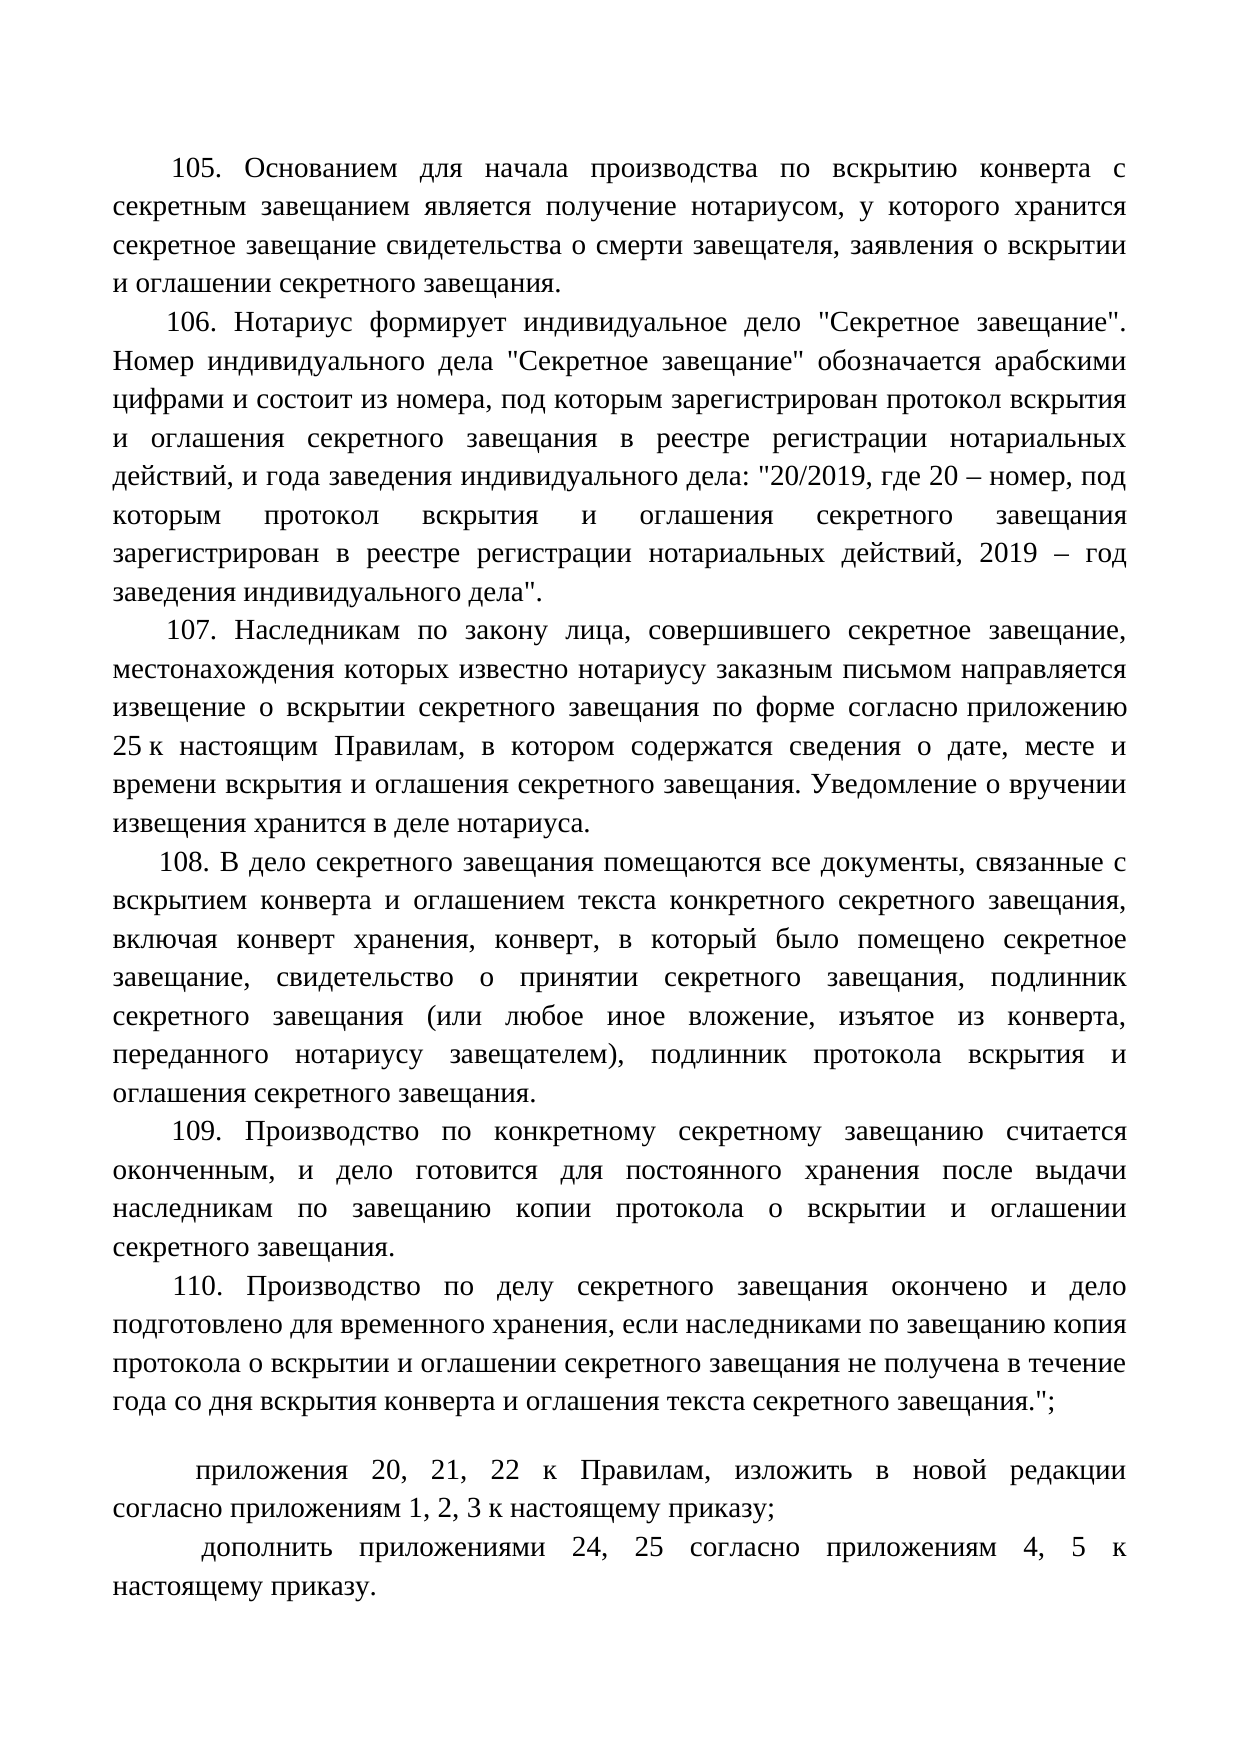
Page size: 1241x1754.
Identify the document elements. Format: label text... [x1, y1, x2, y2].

text 106. Нотариус формирует индивидуальное дело "Секретное завещание". Номер индивидуального дела "Секретное завещание" обозначается арабскими цифрами и состоит из номера, под которым зарегистрирован протокол вскрытия и оглашения секретного завещания в реестре регистрации нотариальных действий, и года заведения индивидуального дела: "20/2019, где 20 – номер, под которым протокол вскрытия и оглашения секретного завещания зарегистрирован в реестре регистрации нотариальных действий, 2019 – год заведения индивидуального дела". [112, 304, 1128, 607]
text 109. Производство по конкретному секретному завещанию считается оконченным, и дело готовится для постоянного хранения после выдачи наследникам по завещанию копии протокола о вскрытии и оглашении секретного завещания. [112, 1113, 1128, 1263]
text 105. Основанием для начала производства по вскрытию конверта с секретным завещанием является получение нотариусом, у которого хранится секретное завещание свидетельства о смерти завещателя, заявления о вскрытии и оглашении секретного завещания. [112, 150, 1128, 299]
text дополнить приложениями 24, 25 согласно приложениям 4, 5 к настоящему приказу. [112, 1529, 1128, 1601]
text 108. В дело секретного завещания помещаются все документы, связанные с вскрытием конверта и оглашением текста конкретного секретного завещания, включая конверт хранения, конверт, в который было помещено секретное завещание, свидетельство о принятии секретного завещания, подлинник секретного завещания (или любое иное вложение, изъятое из конверта, переданного нотариусу завещателем), подлинник протокола вскрытия и оглашения секретного завещания. [112, 844, 1128, 1108]
text приложения 20, 21, 22 к Правилам, изложить в новой редакции согласно приложениям 1, 2, 3 к настоящему приказу; [112, 1452, 1128, 1524]
text 107. Наследникам по закону лица, совершившего секретное завещание, местонахождения которых известно нотариусу заказным письмом направляется извещение о вскрытии секретного завещания по форме согласно приложению 25 к настоящим Правилам, в котором содержатся сведения о дате, месте и времени вскрытия и оглашения секретного завещания. Уведомление о вручении извещения хранится в деле нотариуса. [112, 612, 1128, 839]
text 110. Производство по делу секретного завещания окончено и дело подготовлено для временного хранения, если наследниками по завещанию копия протокола о вскрытии и оглашении секретного завещания не получена в течение года со дня вскрытия конверта и оглашения текста секретного завещания."; [112, 1268, 1128, 1417]
